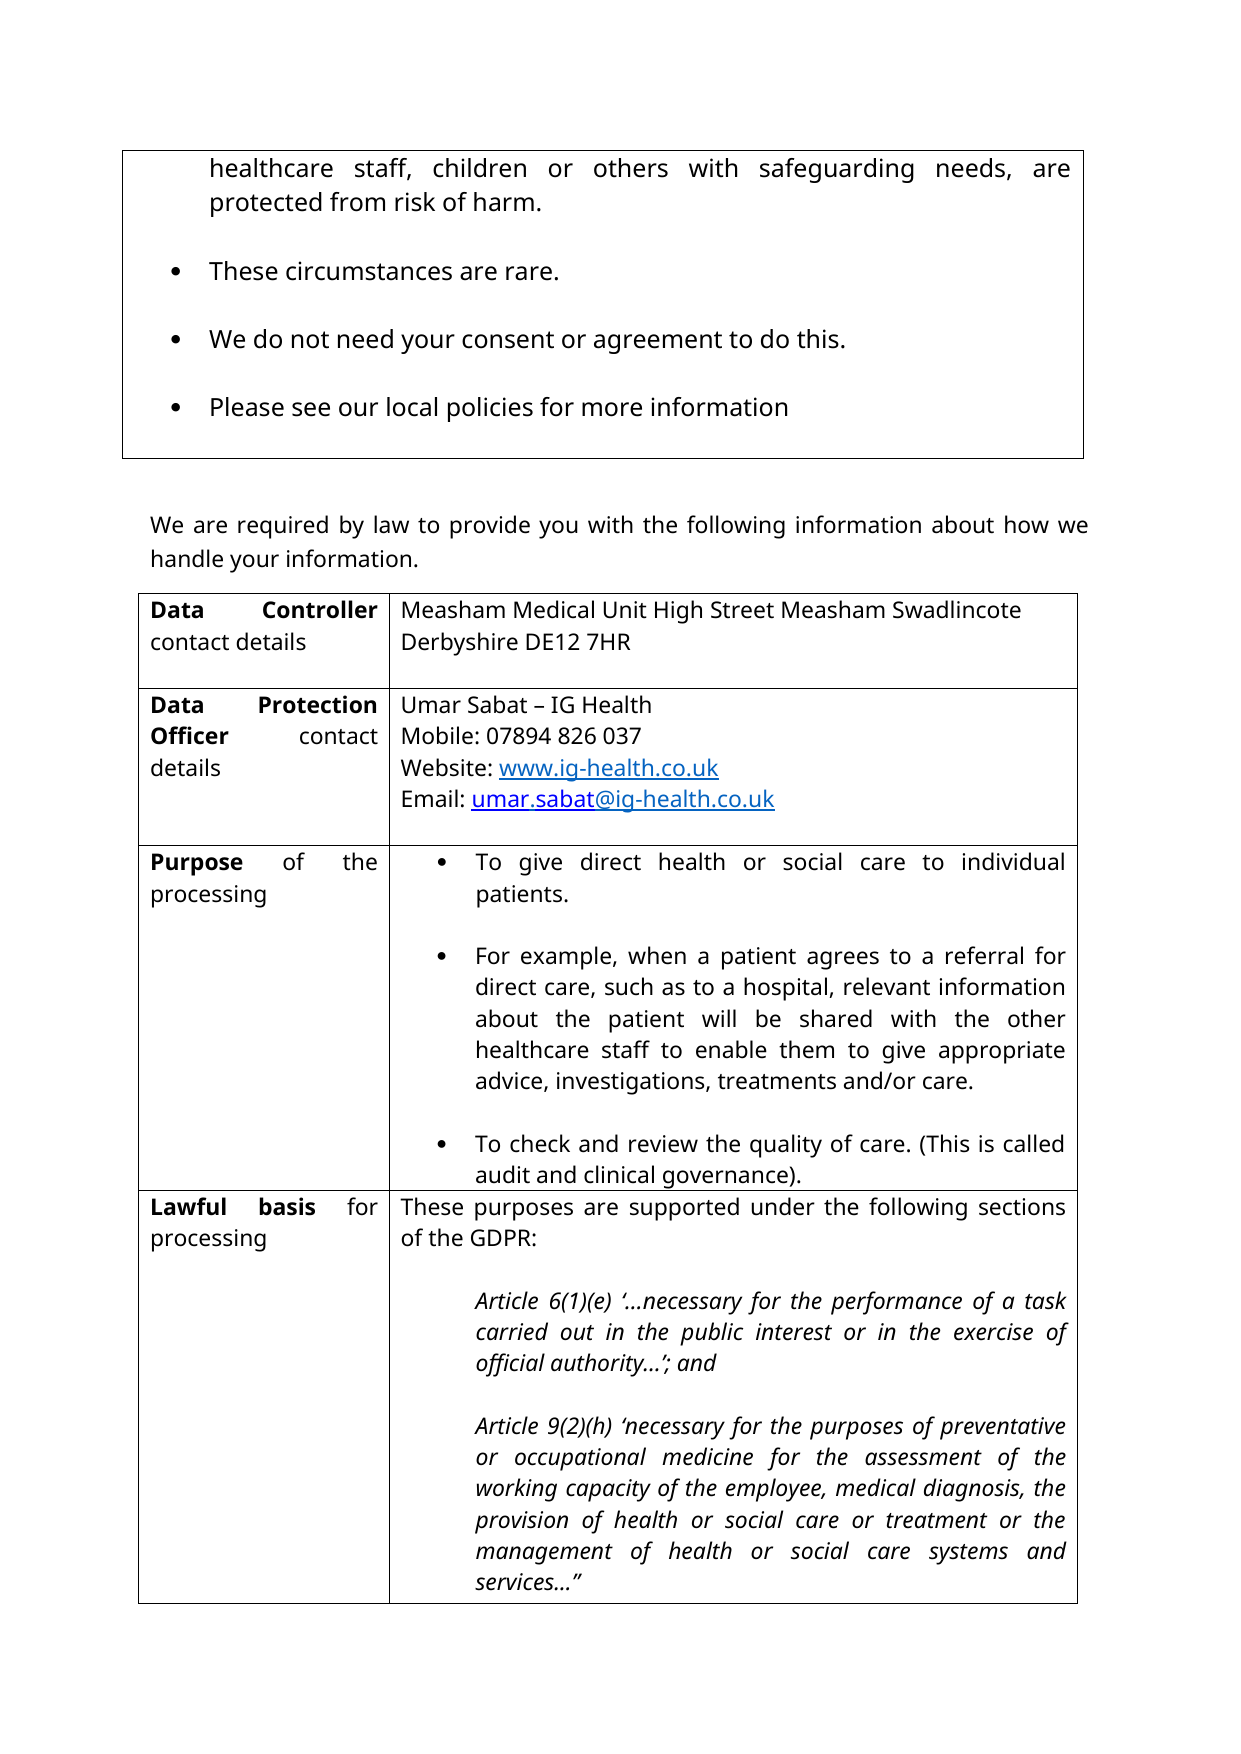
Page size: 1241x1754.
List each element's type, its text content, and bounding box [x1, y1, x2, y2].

text We are required by law to provide you with the following information about how we handle your information. [150, 509, 1090, 574]
table_cell Data Protection Officer contact details [139, 689, 389, 845]
table_header Data Controller contact details [139, 594, 389, 688]
table_header Measham Medical Unit High Street Measham Swadlincote Derbyshire DE12 7HR [390, 594, 1077, 688]
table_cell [390, 1191, 1077, 1603]
table_cell To give direct health or social care to individual patients. For example, when a patient agrees to a referral for direct care, such as to a hospital, relevant information about the patient will be shared with the other healthcare staff to enable them to give appropriate advice, investigations, treatments and/or care. To check and review the quality of care. (This is called audit and clinical governance). [390, 846, 1077, 1190]
table_cell Purpose of the processing [139, 846, 389, 1190]
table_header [123, 151, 1083, 458]
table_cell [139, 1191, 389, 1603]
table_cell Umar Sabat – IG Health Mobile: 07894 826 037 Website: www.ig-health.co.uk Email: umar.sabat@ig-health.co.uk [390, 689, 1077, 845]
